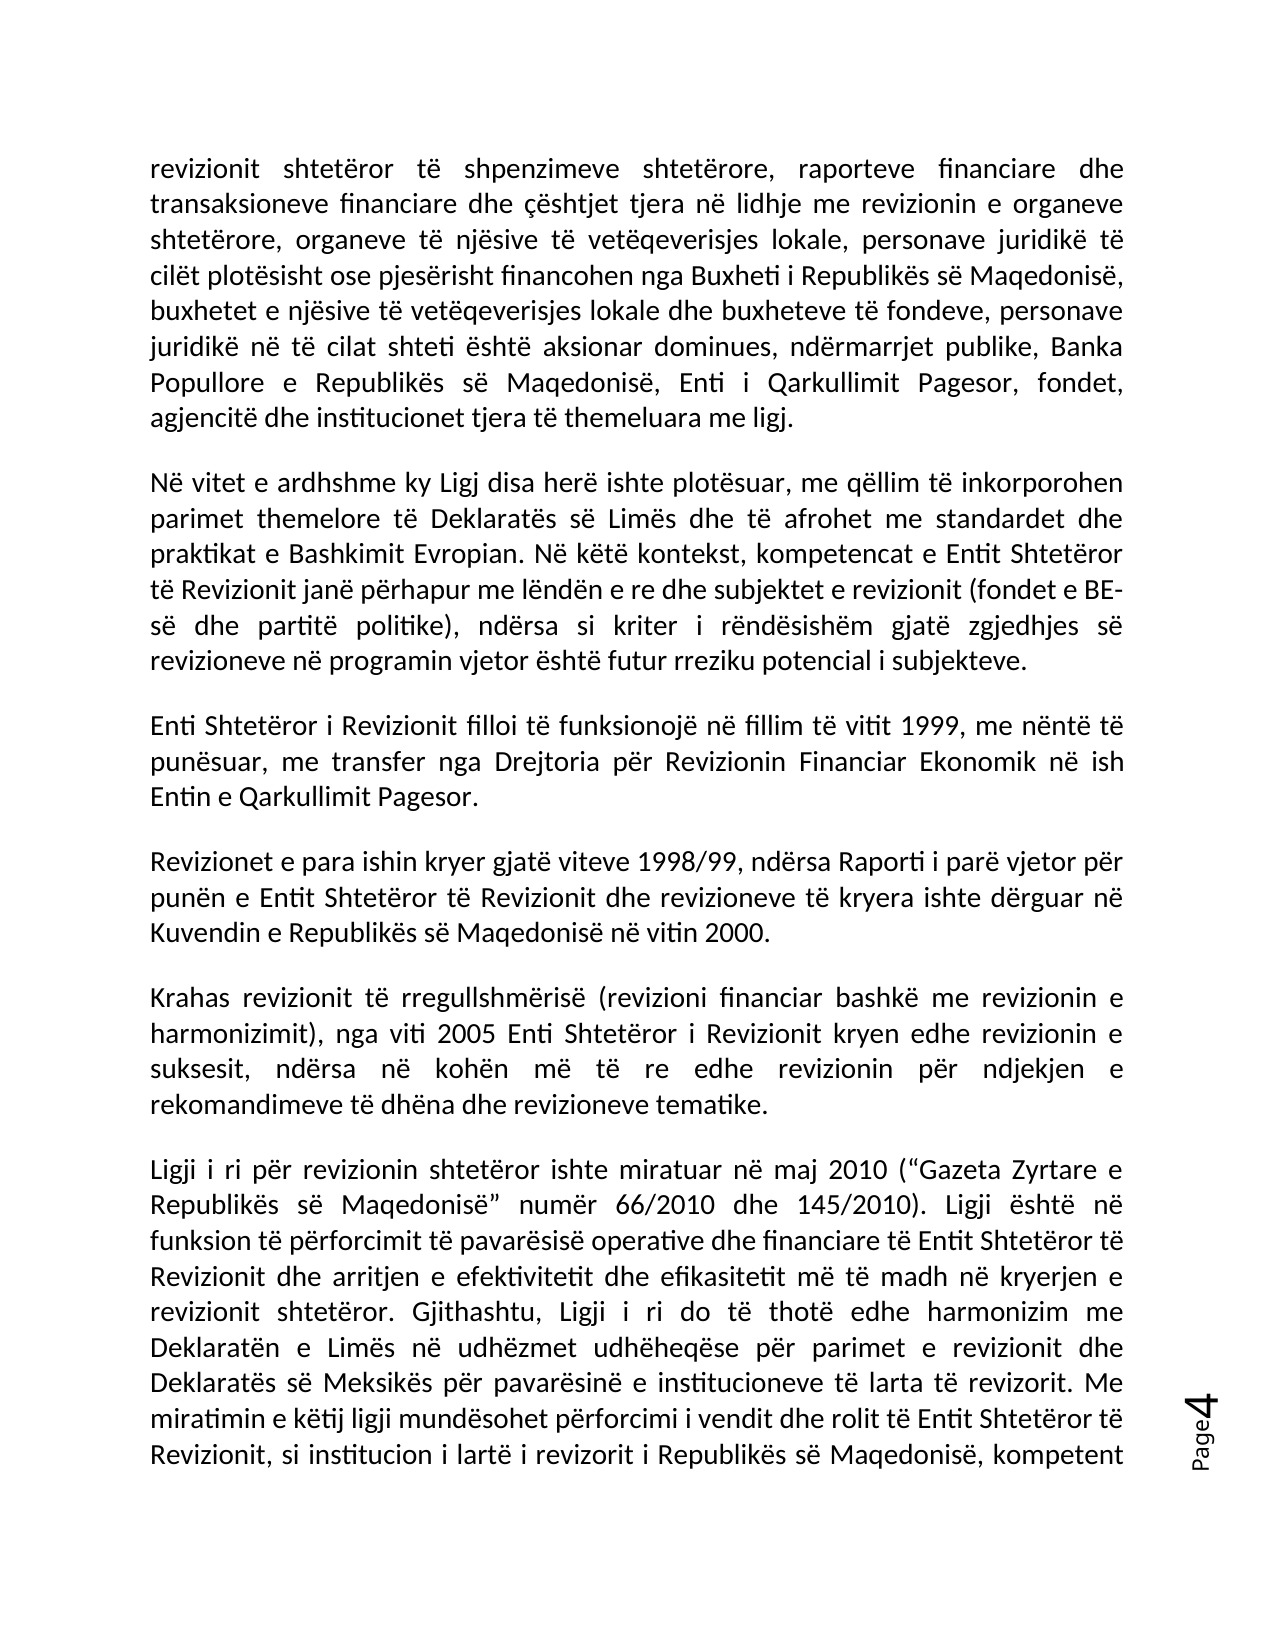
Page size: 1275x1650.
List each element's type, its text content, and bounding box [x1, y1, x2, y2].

text Enti Shtetëror i Revizionit filloi të funksionojë në fillim të vitit 1999, me nëntë të punësuar, me transfer nga Drejtoria për Revizionin Financiar Ekonomik në ish Entin e Qarkullimit Pagesor. [150, 707, 1125, 814]
text Në vitet e ardhshme ky Ligj disa herë ishte plotësuar, me qëllim të inkorporohen parimet themelore të Deklaratës së Limës dhe të afrohet me standardet dhe praktikat e Bashkimit Evropian. Në këtë kontekst, kompetencat e Entit Shtetëror të Revizionit janë përhapur me lëndën e re dhe subjektet e revizionit (fondet e BE-së dhe partitë politike), ndërsa si kriter i rëndësishëm gjatë zgjedhjes së revizioneve në programin vjetor është futur rreziku potencial i subjekteve. [150, 464, 1125, 678]
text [150, 1151, 1125, 1471]
text Krahas revizionit të rregullshmërisë (revizioni financiar bashkë me revizionin e harmonizimit), nga viti 2005 Enti Shtetëror i Revizionit kryen edhe revizionin e suksesit, ndërsa në kohën më të re edhe revizionin për ndjekjen e rekomandimeve të dhëna dhe revizioneve tematike. [150, 979, 1125, 1122]
text Revizionet e para ishin kryer gjatë viteve 1998/99, ndërsa Raporti i parë vjetor për punën e Entit Shtetëror të Revizionit dhe revizioneve të kryera ishte dërguar në Kuvendin e Republikës së Maqedonisë në vitin 2000. [150, 843, 1125, 950]
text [150, 150, 1125, 435]
